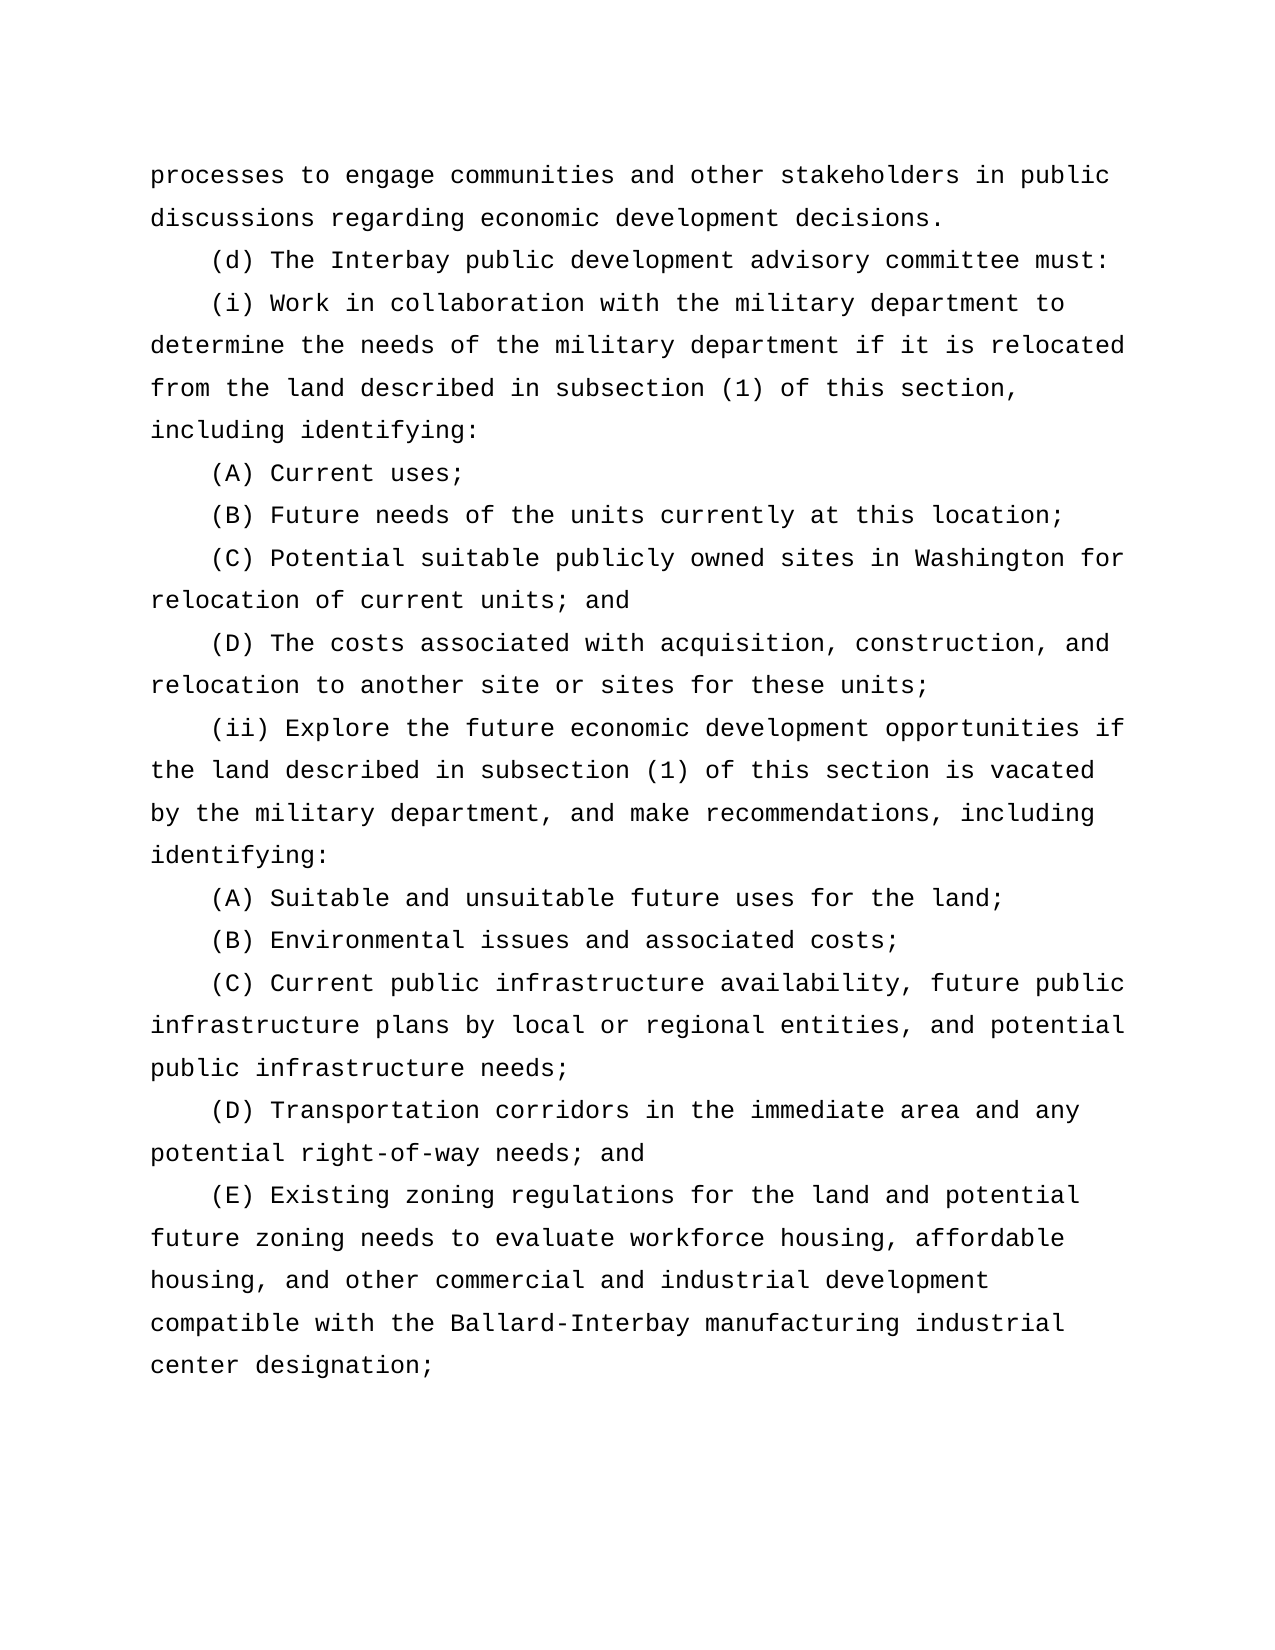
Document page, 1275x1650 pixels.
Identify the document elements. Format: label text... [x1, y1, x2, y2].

text (A) Suitable and unsuitable future uses for the land; [150, 872, 1125, 915]
text (B) Environmental issues and associated costs; [150, 915, 1125, 957]
text (C) Potential suitable publicly owned sites in Washington for relocation of current units; and [150, 532, 1125, 617]
text (i) Work in collaboration with the military department to determine the needs of the military department if it is relocated from the land described in subsection (1) of this section, including identifying: [150, 277, 1125, 447]
text (D) The costs associated with acquisition, construction, and relocation to another site or sites for these units; [150, 617, 1125, 702]
text (ii) Explore the future economic development opportunities if the land described in subsection (1) of this section is vacated by the military department, and make recommendations, including identifying: [150, 702, 1125, 872]
text (E) Existing zoning regulations for the land and potential future zoning needs to evaluate workforce housing, affordable housing, and other commercial and industrial development compatible with the Ballard-Interbay manufacturing industrial center designation; [150, 1170, 1125, 1382]
text (D) Transportation corridors in the immediate area and any potential right-of-way needs; and [150, 1085, 1125, 1170]
text (C) Current public infrastructure availability, future public infrastructure plans by local or regional entities, and potential public infrastructure needs; [150, 957, 1125, 1085]
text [150, 150, 1125, 235]
text (A) Current uses; [150, 447, 1125, 490]
text (B) Future needs of the units currently at this location; [150, 490, 1125, 532]
text (d) The Interbay public development advisory committee must: [150, 235, 1125, 277]
